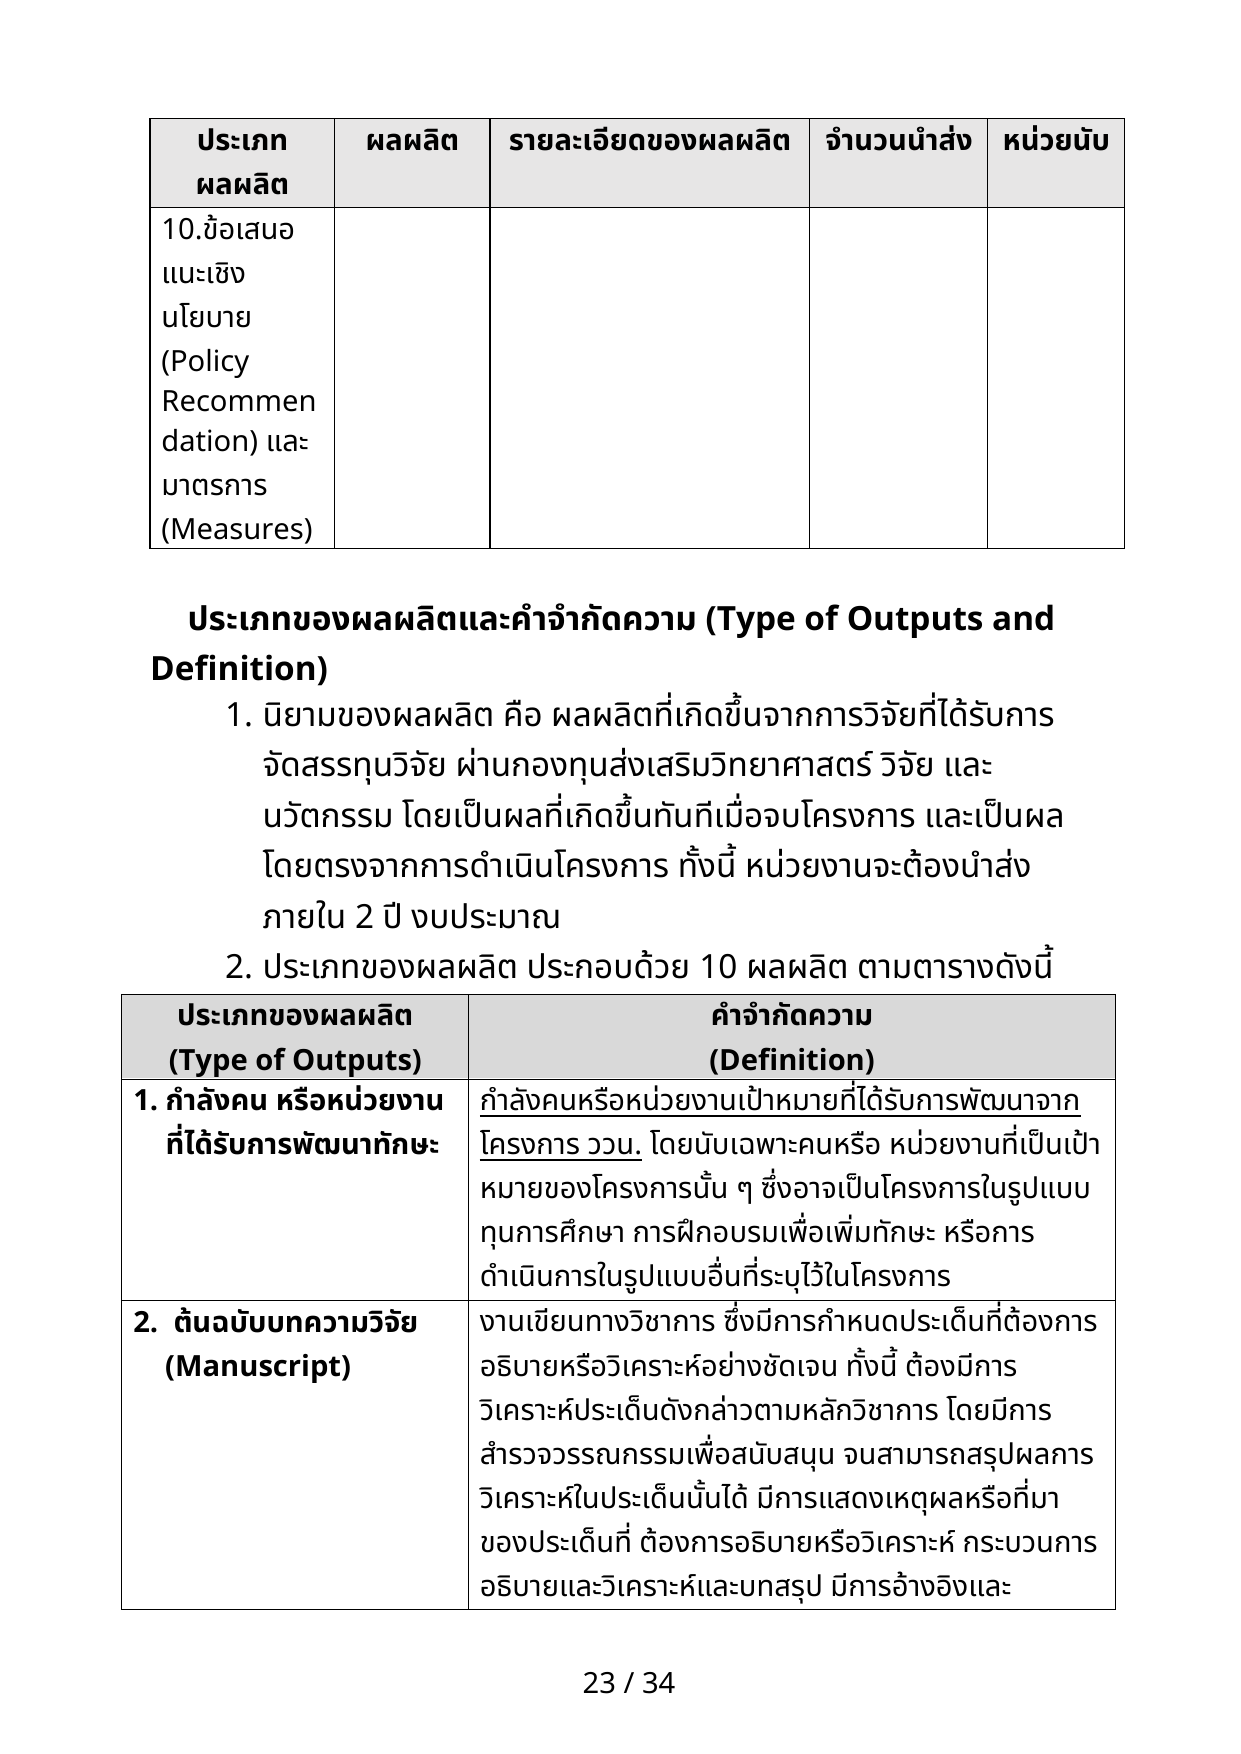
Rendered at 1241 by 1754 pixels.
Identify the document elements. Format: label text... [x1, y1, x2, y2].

table_header ประเภทผลผลิต [151, 119, 334, 207]
table_cell 10.ข้อเสนอแนะเชิงนโยบาย (Policy Recommendation) และมาตรการ (Measures) [151, 208, 334, 548]
table_header ประเภทของผลผลิต (Type of Outputs) [122, 995, 468, 1078]
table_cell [469, 1301, 1115, 1609]
table_cell กำลังคนหรือหน่วยงานเป้าหมายที่ได้รับการพัฒนาจากโครงการ ววน. โดยนับเฉพาะคนหรือ หน่วยงานที่เป็นเป้าหมายของโครงการนั้น ๆ ซึ่งอาจเป็นโครงการในรูปแบบทุนการศึกษา การฝึกอบรมเพื่อเพิ่มทักษะ หรือการดำเนินการในรูปแบบอื่นที่ระบุไว้ในโครงการ [469, 1080, 1115, 1300]
table_header คำจำกัดความ (Definition) [469, 995, 1115, 1078]
table_header หน่วยนับ [988, 119, 1124, 207]
table_cell [335, 208, 489, 548]
text ประเภทของผลผลิตและคำจำกัดความ (Type of Outputs and Definition) [150, 594, 1107, 691]
table_header ผลผลิต [335, 119, 489, 207]
table_header จำนวนนำส่ง [810, 119, 987, 207]
table_cell กำลังคน หรือหน่วยงาน ที่ได้รับการพัฒนาทักษะ [122, 1080, 468, 1300]
table_cell [810, 208, 987, 548]
table_cell [491, 208, 809, 548]
table_header รายละเอียดของผลผลิต [491, 119, 809, 207]
text 2. ประเภทของผลผลิต ประกอบด้วย 10 ผลผลิต ตามตารางดังนี้ [225, 943, 1107, 994]
text 1. นิยามของผลผลิต คือ ผลผลิตที่เกิดขึ้นจากการวิจัยที่ได้รับการจัดสรรทุนวิจัย ผ่านกองทุนส่งเสริมวิทยาศาสตร์ วิจัย และนวัตกรรม โดยเป็นผลที่เกิดขึ้นทันทีเมื่อจบโครงการ และเป็นผลโดยตรงจากการดำเนินโครงการ ทั้งนี้ หน่วยงานจะต้องนำส่งภายใน 2 ปี งบประมาณ [225, 691, 1107, 943]
table_cell 2. ต้นฉบับบทความวิจัย (Manuscript) [122, 1301, 468, 1609]
table_cell [988, 208, 1124, 548]
